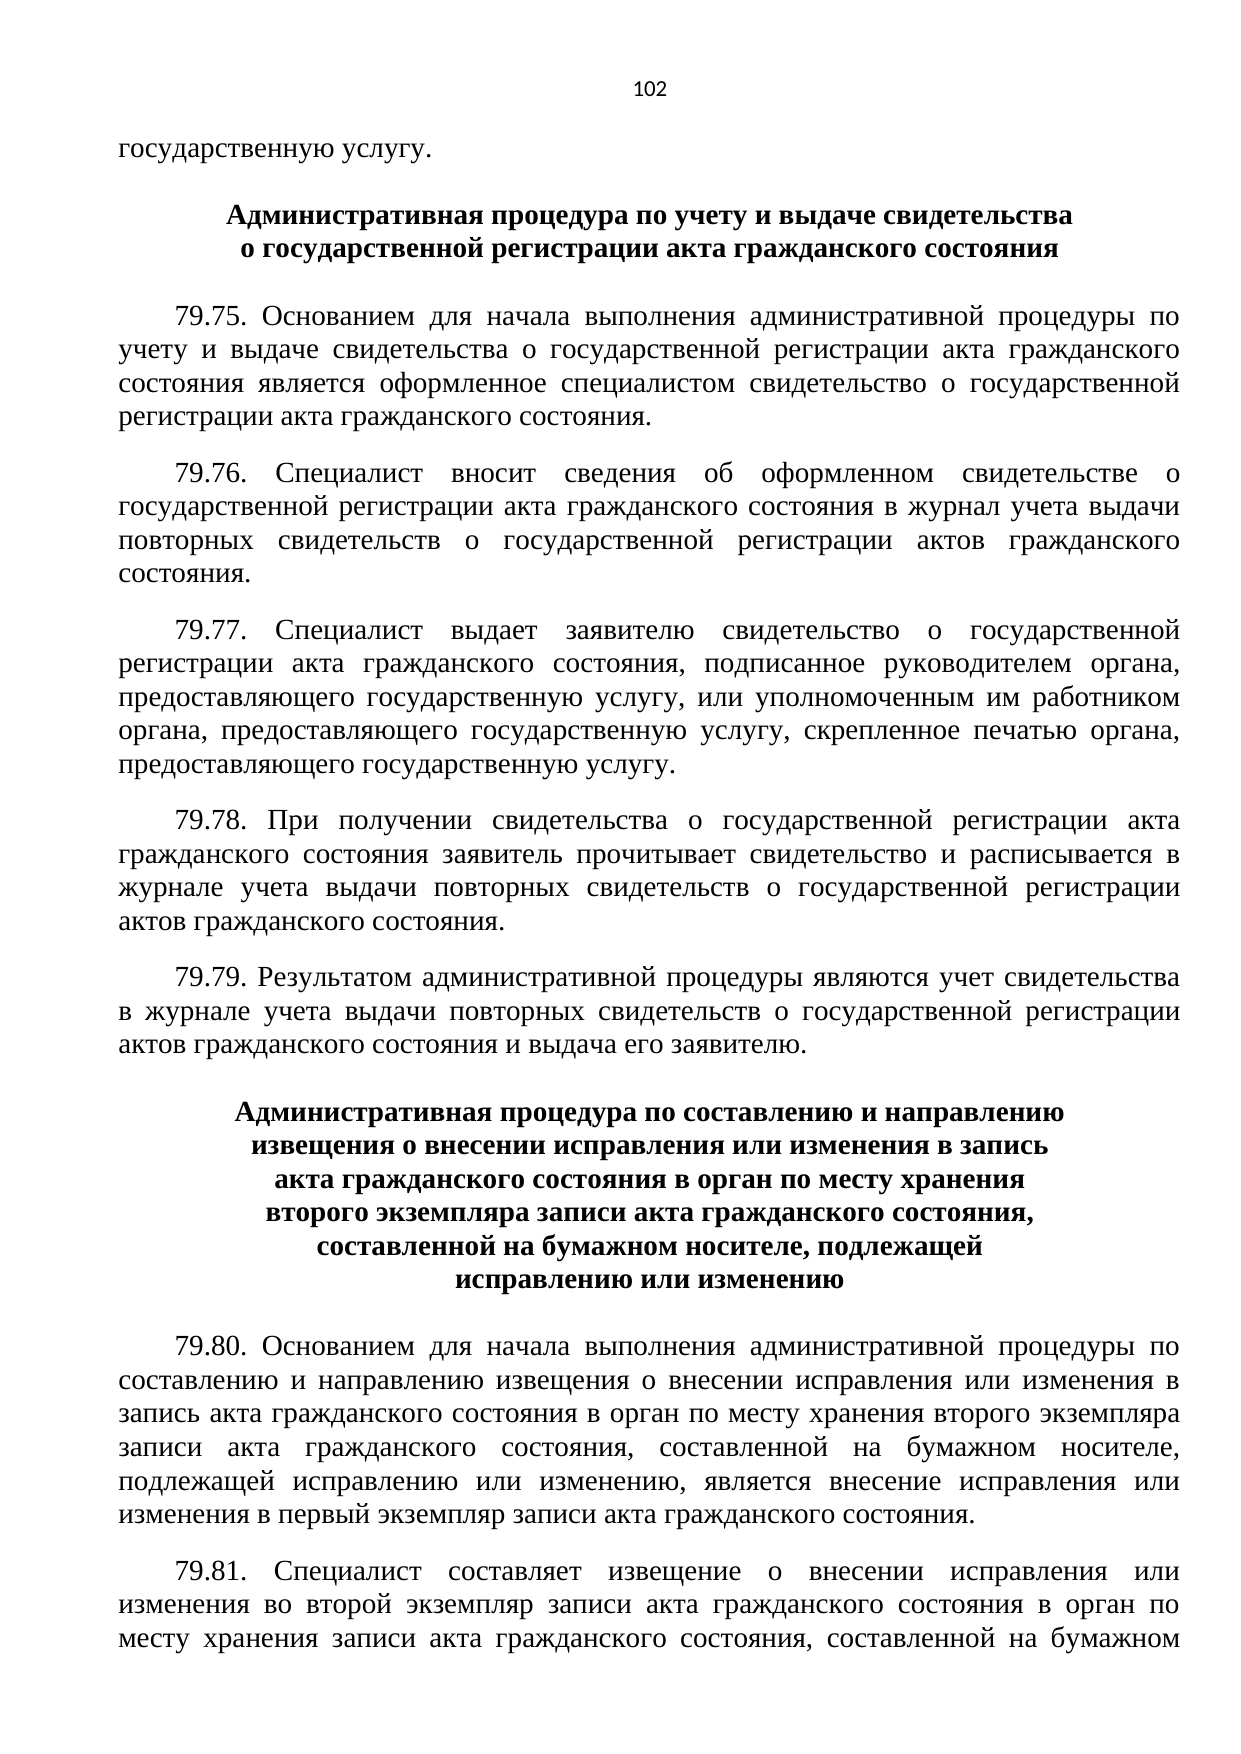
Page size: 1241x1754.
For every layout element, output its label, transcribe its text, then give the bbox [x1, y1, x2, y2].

text 79.78. При получении свидетельства о государственной регистрации акта гражданского состояния заявитель прочитывает свидетельство и расписывается в журнале учета выдачи повторных свидетельств о государственной регистрации актов гражданского состояния. [118, 802, 1181, 937]
title акта гражданского состояния в орган по месту хранения [118, 1161, 1181, 1194]
title о государственной регистрации акта гражданского состояния [118, 231, 1181, 264]
title составленной на бумажном носителе, подлежащей [118, 1228, 1181, 1261]
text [118, 1553, 1181, 1653]
title Административная процедура по составлению и направлению [118, 1094, 1181, 1127]
title Административная процедура по учету и выдаче свидетельства [118, 197, 1181, 231]
text 79.76. Специалист вносит сведения об оформленном свидетельстве о государственной регистрации акта гражданского состояния в журнал учета выдачи повторных свидетельств о государственной регистрации актов гражданского состояния. [118, 455, 1181, 589]
text 79.80. Основанием для начала выполнения административной процедуры по составлению и направлению извещения о внесении исправления или изменения в запись акта гражданского состояния в орган по месту хранения второго экземпляра записи акта гражданского состояния, составленной на бумажном носителе, подлежащей исправлению или изменению, является внесение исправления или изменения в первый экземпляр записи акта гражданского состояния. [118, 1328, 1181, 1530]
title второго экземпляра записи акта гражданского состояния, [118, 1194, 1181, 1228]
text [118, 130, 1181, 163]
text 79.77. Специалист выдает заявителю свидетельство о государственной регистрации акта гражданского состояния, подписанное руководителем органа, предоставляющего государственную услугу, или уполномоченным им работником органа, предоставляющего государственную услугу, скрепленное печатью органа, предоставляющего государственную услугу. [118, 612, 1181, 779]
title извещения о внесении исправления или изменения в запись [118, 1127, 1181, 1161]
title исправлению или изменению [118, 1261, 1181, 1295]
text 79.79. Результатом административной процедуры являются учет свидетельства в журнале учета выдачи повторных свидетельств о государственной регистрации актов гражданского состояния и выдача его заявителю. [118, 959, 1181, 1060]
text 79.75. Основанием для начала выполнения административной процедуры по учету и выдаче свидетельства о государственной регистрации акта гражданского состояния является оформленное специалистом свидетельство о государственной регистрации акта гражданского состояния. [118, 298, 1181, 432]
